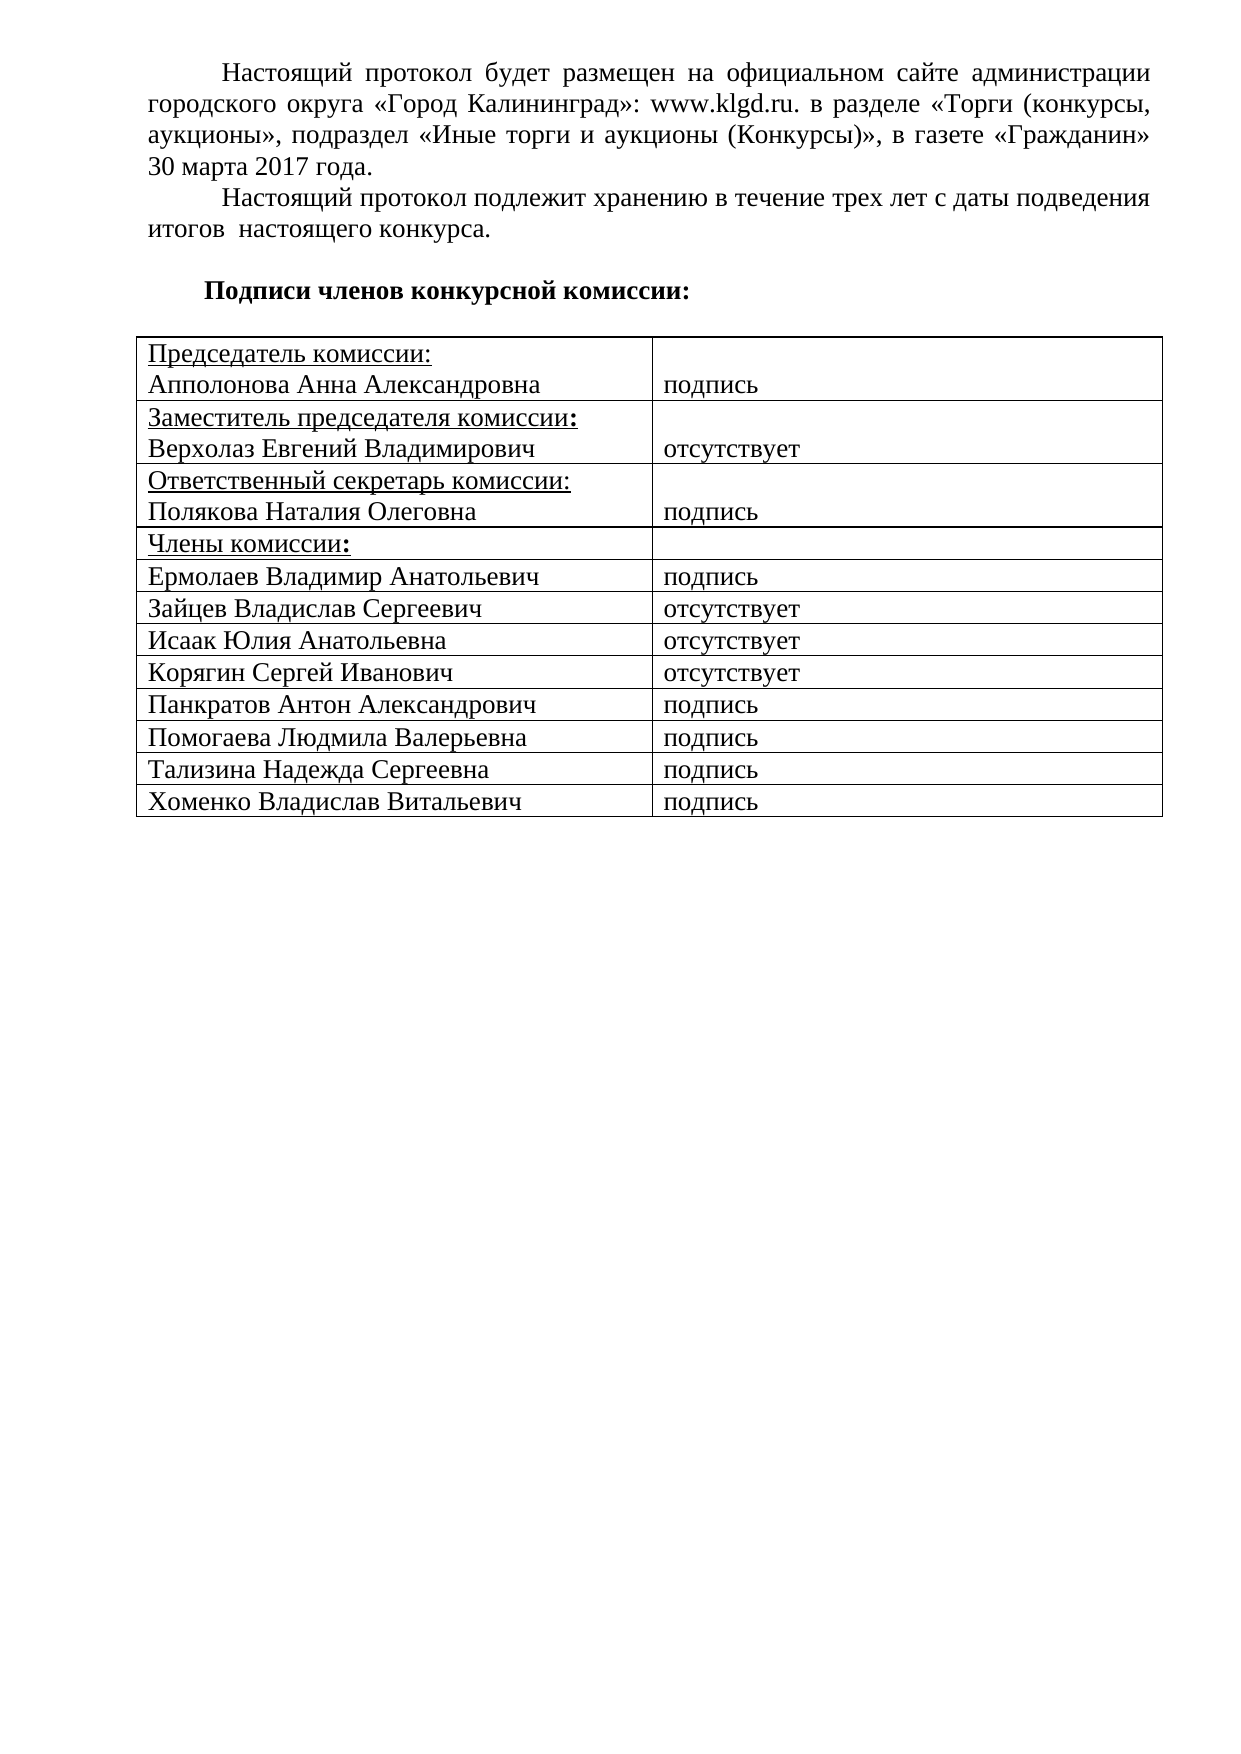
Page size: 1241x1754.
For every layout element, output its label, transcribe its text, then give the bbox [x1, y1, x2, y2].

table_cell отсутствует [653, 401, 1162, 463]
table_cell подпись [653, 721, 1162, 752]
table_cell отсутствует [653, 592, 1162, 623]
table_cell Тализина Надежда Сергеевна [137, 753, 652, 784]
table_header подпись [653, 338, 1162, 400]
table_cell подпись [653, 785, 1162, 816]
table_cell Зайцев Владислав Сергеевич [137, 592, 652, 623]
table_cell подпись [653, 560, 1162, 591]
table_cell Исаак Юлия Анатольевна [137, 624, 652, 655]
table_cell Помогаева Людмила Валерьевна [137, 721, 652, 752]
text Настоящий протокол подлежит хранению в течение трех лет с даты подведения итогов настоящего конкурса. [148, 181, 1152, 243]
table_cell Ермолаев Владимир Анатольевич [137, 560, 652, 591]
table_cell Хоменко Владислав Витальевич [137, 785, 652, 816]
table_cell отсутствует [653, 624, 1162, 655]
table_cell Члены комиссии: [137, 528, 652, 559]
table_cell Заместитель председателя комиссии: Верхолаз Евгений Владимирович [137, 401, 652, 463]
table_cell Ответственный секретарь комиссии: Полякова Наталия Олеговна [137, 464, 652, 526]
table_cell Корягин Сергей Иванович [137, 656, 652, 687]
table_cell Панкратов Антон Александрович [137, 689, 652, 719]
table_header Председатель комиссии: Апполонова Анна Александровна [137, 338, 652, 400]
table_cell подпись [653, 689, 1162, 719]
table_cell [653, 528, 1162, 559]
table_cell отсутствует [653, 656, 1162, 687]
table_cell подпись [653, 464, 1162, 526]
table_cell подпись [653, 753, 1162, 784]
text Настоящий протокол будет размещен на официальном сайте администрации городского округа «Город Калининград»: www.klgd.ru. в разделе «Торги (конкурсы, аукционы», подраздел «Иные торги и аукционы (Конкурсы)», в газете «Гражданин» 30 марта 2017 года. [148, 56, 1152, 181]
text Подписи членов конкурсной комиссии: [148, 274, 1152, 305]
